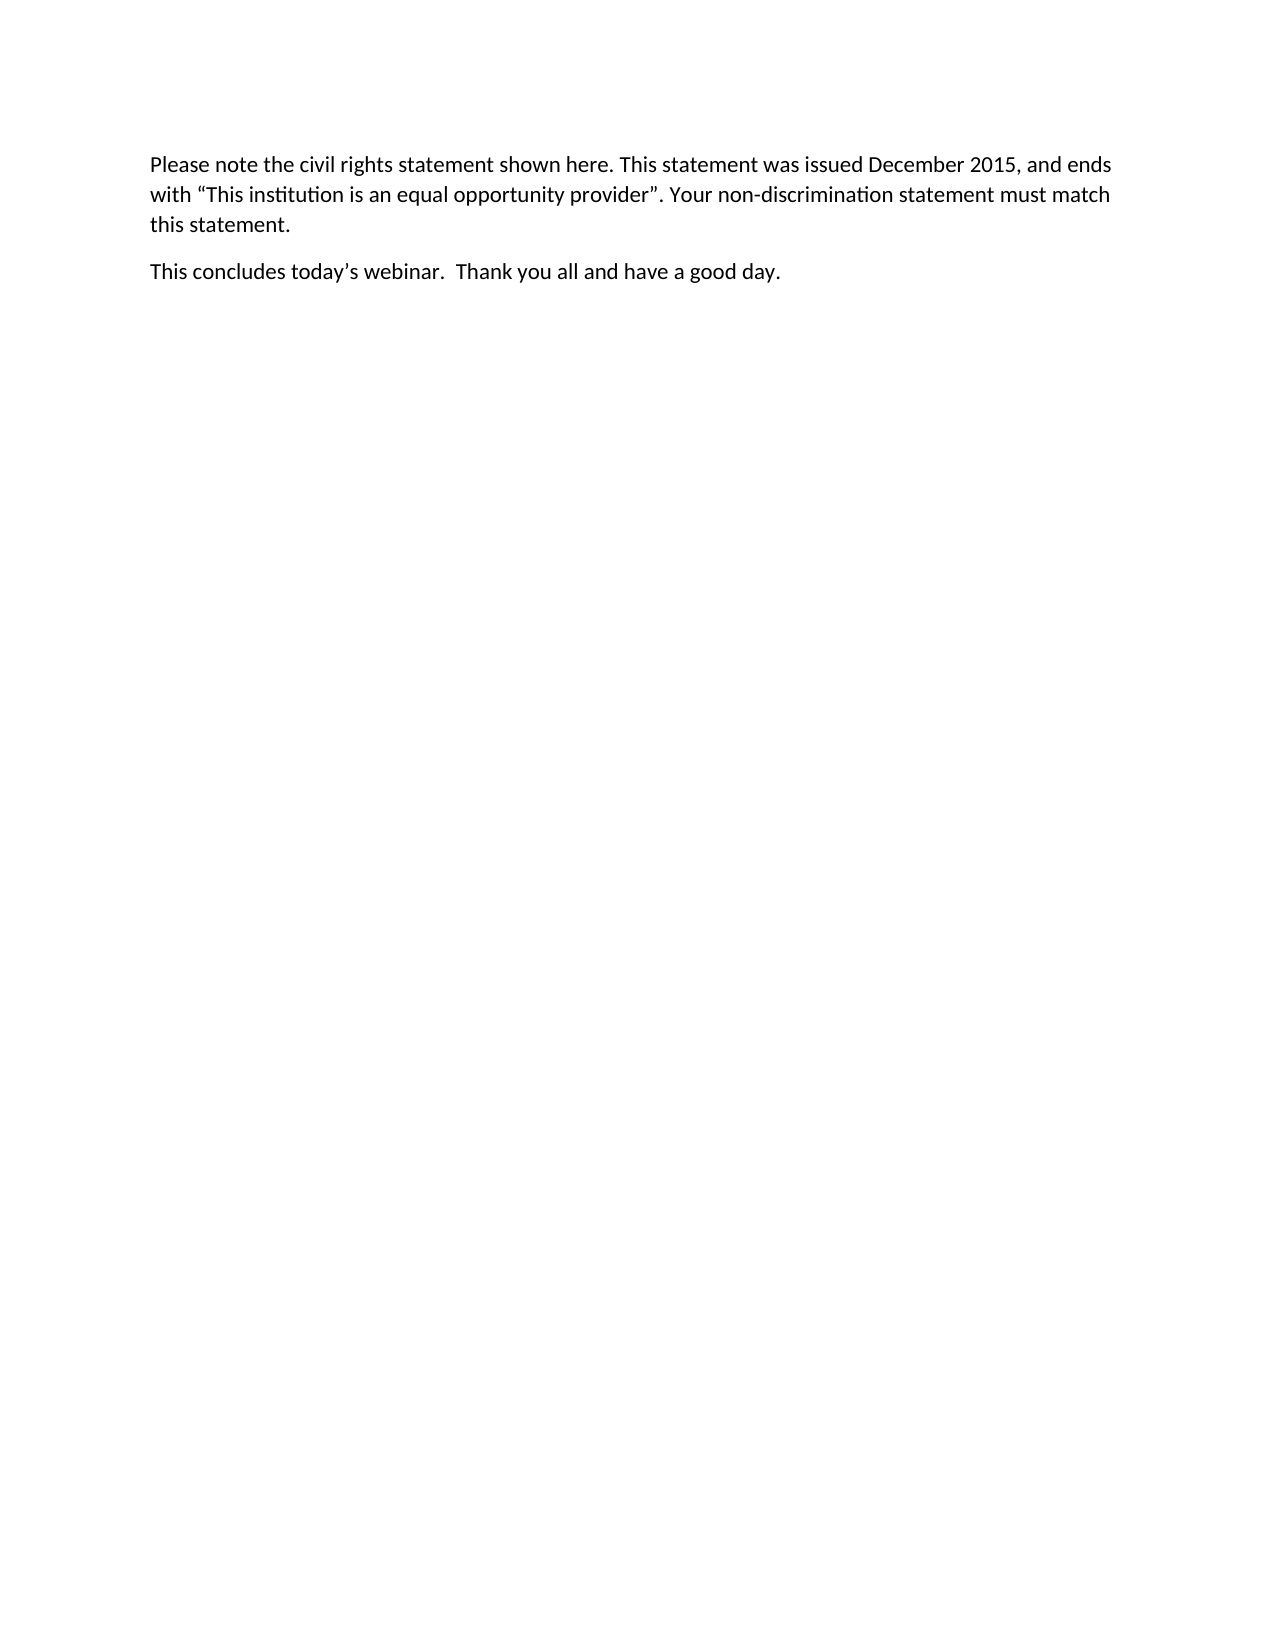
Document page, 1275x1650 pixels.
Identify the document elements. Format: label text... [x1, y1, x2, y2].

text Please note the civil rights statement shown here. This statement was issued December 2015, and ends with “This institution is an equal opportunity provider”. Your non-discrimination statement must match this statement. [150, 150, 1125, 238]
text This concludes today’s webinar. Thank you all and have a good day. [150, 257, 1125, 285]
